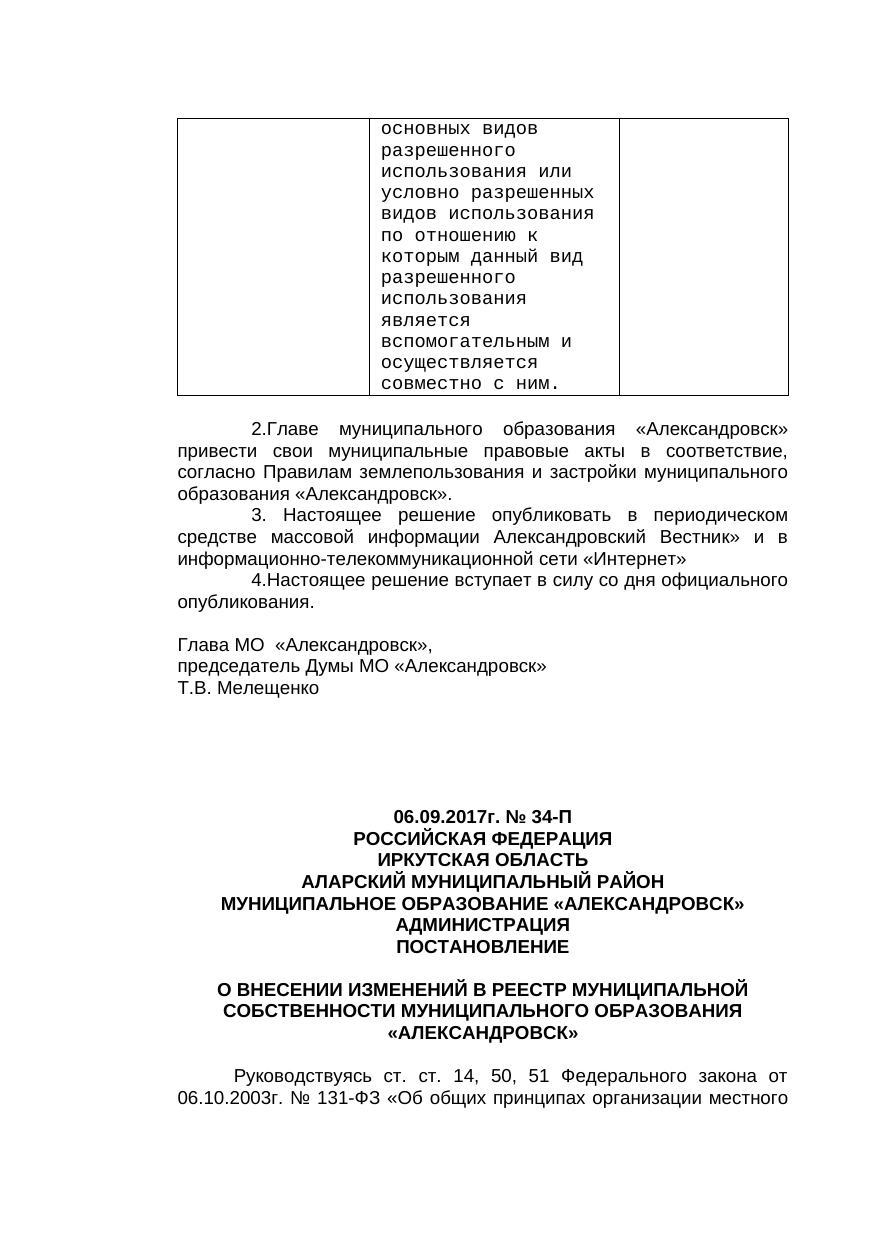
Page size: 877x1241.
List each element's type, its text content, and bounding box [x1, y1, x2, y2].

text ИРКУТСКАЯ ОБЛАСТЬ [177, 849, 788, 871]
text 06.09.2017г. № 34-П [177, 806, 788, 828]
table_cell [620, 119, 788, 395]
text председатель Думы МО «Александровск» [177, 655, 788, 677]
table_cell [178, 119, 369, 395]
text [177, 1065, 788, 1108]
text АЛАРСКИЙ МУНИЦИПАЛЬНЫЙ РАЙОН [177, 871, 788, 892]
text 2.Главе муниципального образования «Александровск» привести свои муниципальные правовые акты в соответствие, согласно Правилам землепользования и застройки муниципального образования «Александровск». [177, 418, 788, 504]
text О ВНЕСЕНИИ ИЗМЕНЕНИЙ В РЕЕСТР МУНИЦИПАЛЬНОЙ СОБСТВЕННОСТИ МУНИЦИПАЛЬНОГО ОБРАЗОВАНИЯ «АЛЕКСАНДРОВСК» [177, 979, 788, 1043]
text РОССИЙСКАЯ ФЕДЕРАЦИЯ [177, 828, 788, 849]
text Т.В. Мелещенко [177, 677, 788, 698]
text 4.Настоящее решение вступает в силу со дня официального опубликования. [177, 569, 788, 612]
text МУНИЦИПАЛЬНОЕ ОБРАЗОВАНИЕ «АЛЕКСАНДРОВСК» [177, 892, 788, 914]
text ПОСТАНОВЛЕНИЕ [177, 936, 788, 957]
text АДМИНИСТРАЦИЯ [177, 914, 788, 936]
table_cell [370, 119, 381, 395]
text Глава МО «Александровск», [177, 634, 788, 655]
text 3. Настоящее решение опубликовать в периодическом средстве массовой информации Александровский Вестник» и в информационно-телекоммуникационной сети «Интернет» [177, 504, 788, 569]
